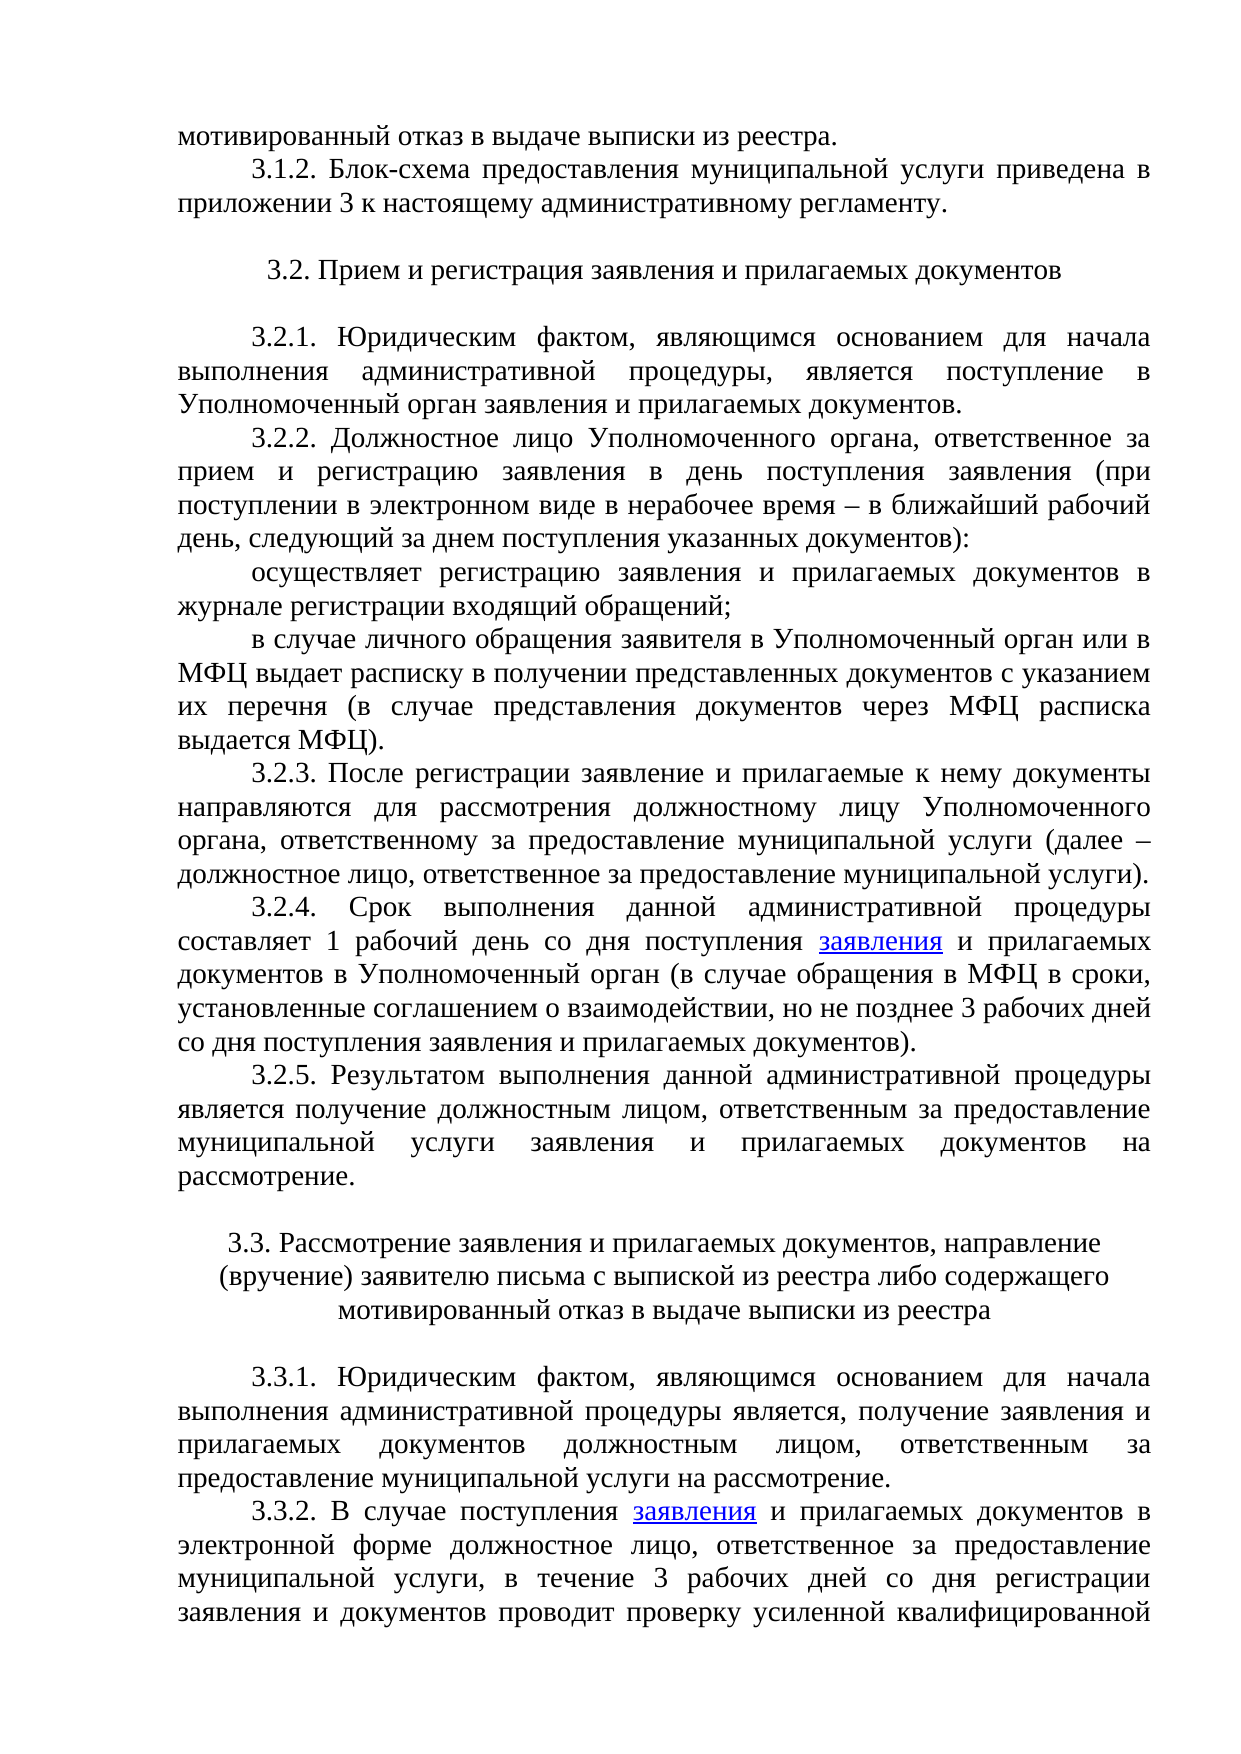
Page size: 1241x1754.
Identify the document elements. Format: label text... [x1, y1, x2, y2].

text осуществляет регистрацию заявления и прилагаемых документов в журнале регистрации входящий обращений; [177, 554, 1152, 621]
text 3.2.1. Юридическим фактом, являющимся основанием для начала выполнения административной процедуры, является поступление в Уполномоченный орган заявления и прилагаемых документов. [177, 319, 1152, 420]
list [177, 118, 1152, 152]
text 3.3.1. Юридическим фактом, являющимся основанием для начала выполнения административной процедуры является, получение заявления и прилагаемых документов должностным лицом, ответственным за предоставление муниципальной услуги на рассмотрение. [177, 1359, 1152, 1493]
text 3.2.5. Результатом выполнения данной административной процедуры является получение должностным лицом, ответственным за предоставление муниципальной услуги заявления и прилагаемых документов на рассмотрение. [177, 1057, 1152, 1191]
text 3.2.3. После регистрации заявление и прилагаемые к нему документы направляются для рассмотрения должностному лицу Уполномоченного органа, ответственному за предоставление муниципальной услуги (далее – должностное лицо, ответственное за предоставление муниципальной услуги). [177, 755, 1152, 889]
text 3.1.2. Блок-схема предоставления муниципальной услуги приведена в приложении 3 к настоящему административному регламенту. [177, 152, 1152, 219]
text 3.2.4. Срок выполнения данной административной процедуры составляет 1 рабочий день со дня поступления заявления и прилагаемых документов в Уполномоченный орган (в случае обращения в МФЦ в сроки, установленные соглашением о взаимодействии, но не позднее 3 рабочих дней со дня поступления заявления и прилагаемых документов). [177, 889, 1152, 1057]
text 3.2. Прием и регистрация заявления и прилагаемых документов [177, 252, 1152, 286]
text в случае личного обращения заявителя в Уполномоченный орган или в МФЦ выдает расписку в получении представленных документов с указанием их перечня (в случае представления документов через МФЦ расписка выдается МФЦ). [177, 621, 1152, 755]
text 3.2.2. Должностное лицо Уполномоченного органа, ответственное за прием и регистрацию заявления в день поступления заявления (при поступлении в электронном виде в нерабочее время – в ближайший рабочий день, следующий за днем поступления указанных документов): [177, 420, 1152, 554]
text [177, 1493, 1152, 1627]
text 3.3. Рассмотрение заявления и прилагаемых документов, направление (вручение) заявителю письма с выпиской из реестра либо содержащего мотивированный отказ в выдаче выписки из реестра [177, 1225, 1152, 1326]
